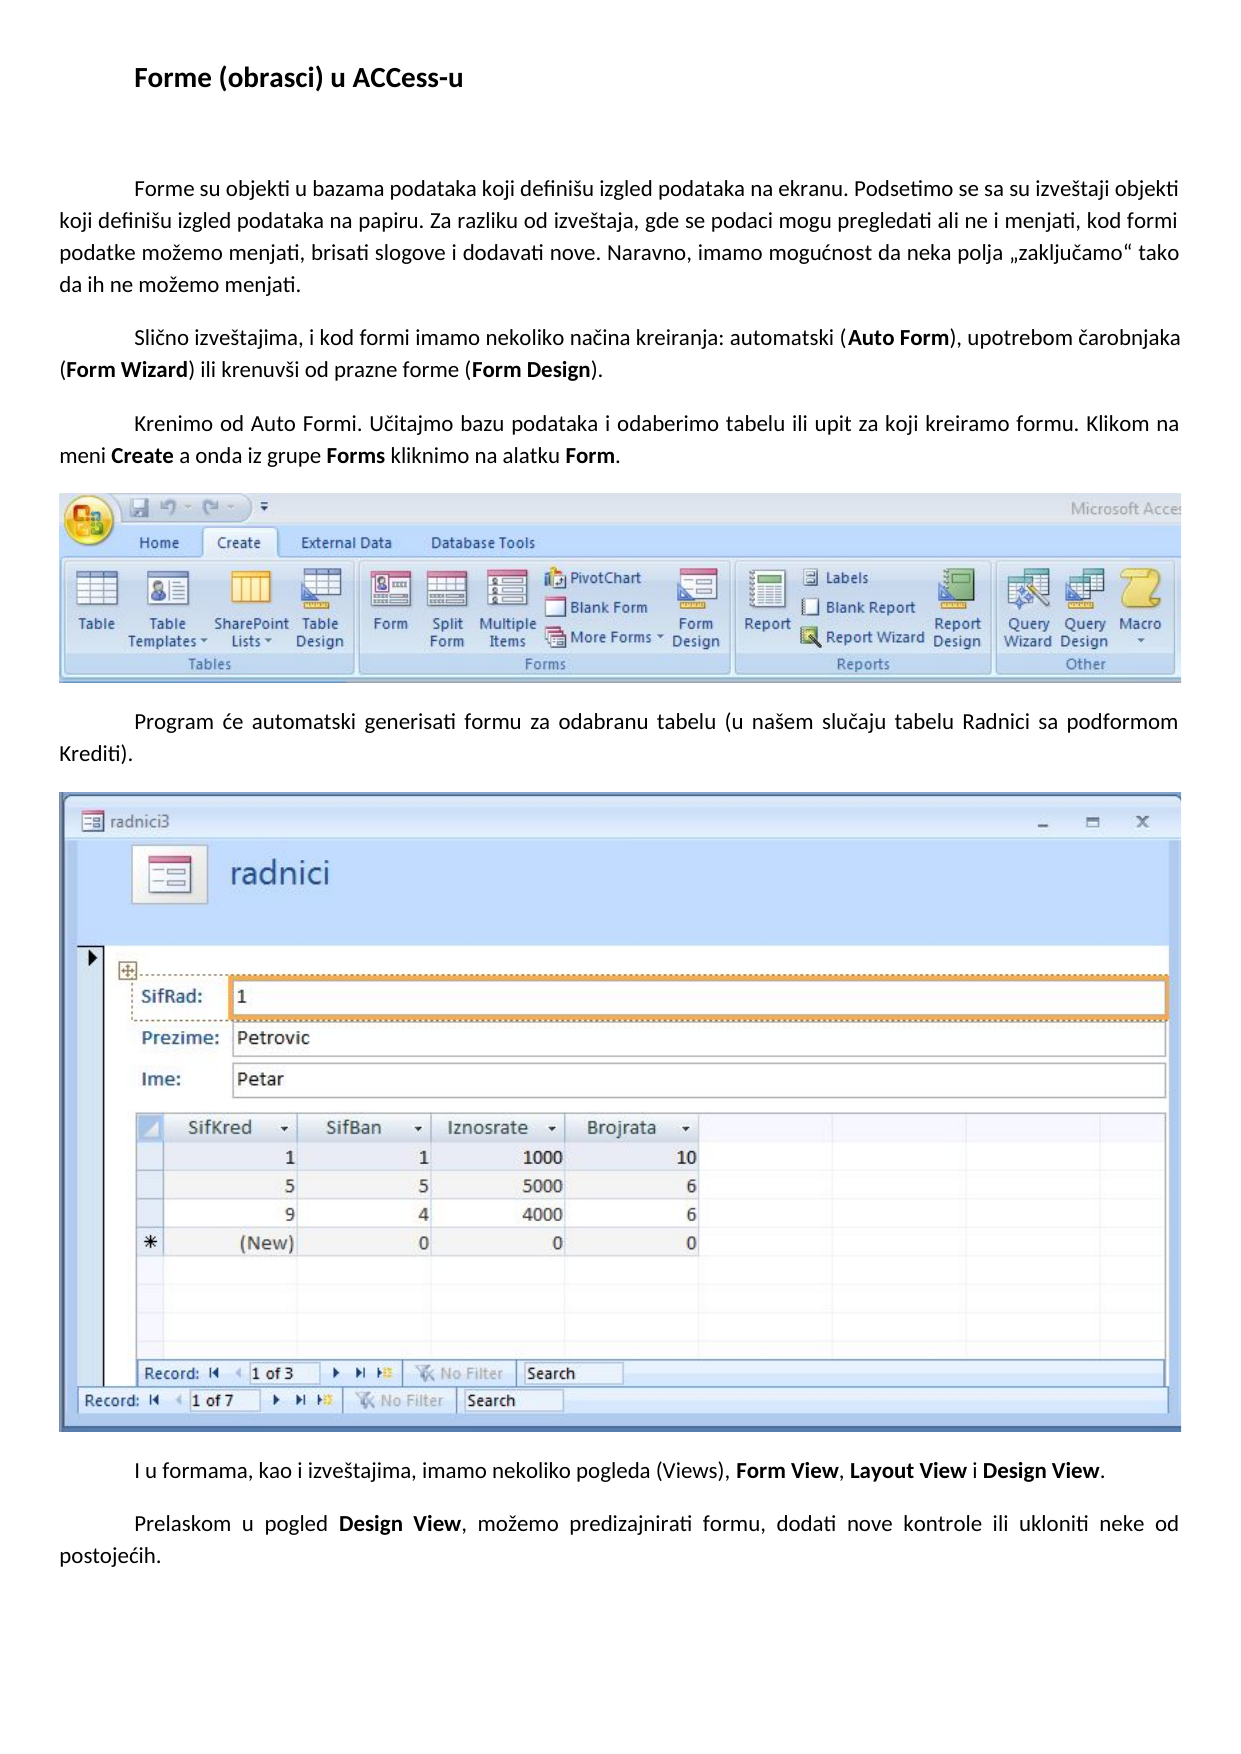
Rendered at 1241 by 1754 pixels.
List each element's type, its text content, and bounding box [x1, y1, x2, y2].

text I u formama, kao i izveštajima, imamo nekoliko pogleda (Views), Form View, Layout View i Design View. [59, 1456, 1181, 1484]
text Forme (obrasci) u ACCess-u [59, 59, 1181, 95]
picture [59, 792, 1182, 1432]
text Krenimo od Auto Formi. Učitajmo bazu podataka i odaberimo tabelu ili upit za koji kreiramo formu. Klikom na meni Create a onda iz grupe Forms kliknimo na alatku Form. [59, 409, 1181, 469]
text Slično izveštajima, i kod formi imamo nekoliko načina kreiranja: automatski (Auto Form), upotrebom čarobnjaka (Form Wizard) ili krenuvši od prazne forme (Form Design). [59, 323, 1181, 384]
picture [59, 493, 1182, 683]
text Program će automatski generisati formu za odabranu tabelu (u našem slučaju tabelu Radnici sa podformom Krediti). [59, 707, 1181, 768]
text Forme su objekti u bazama podataka koji definišu izgled podataka na ekranu. Podsetimo se sa su izveštaji objekti koji definišu izgled podataka na papiru. Za razliku od izveštaja, gde se podaci mogu pregledati ali ne i menjati, kod formi podatke možemo menjati, brisati slogove i dodavati nove. Naravno, imamo mogućnost da neka polja „zaključamo“ tako da ih ne možemo menjati. [59, 174, 1181, 298]
text Prelaskom u pogled Design View, možemo predizajnirati formu, dodati nove kontrole ili ukloniti neke od postojećih. [59, 1509, 1181, 1569]
